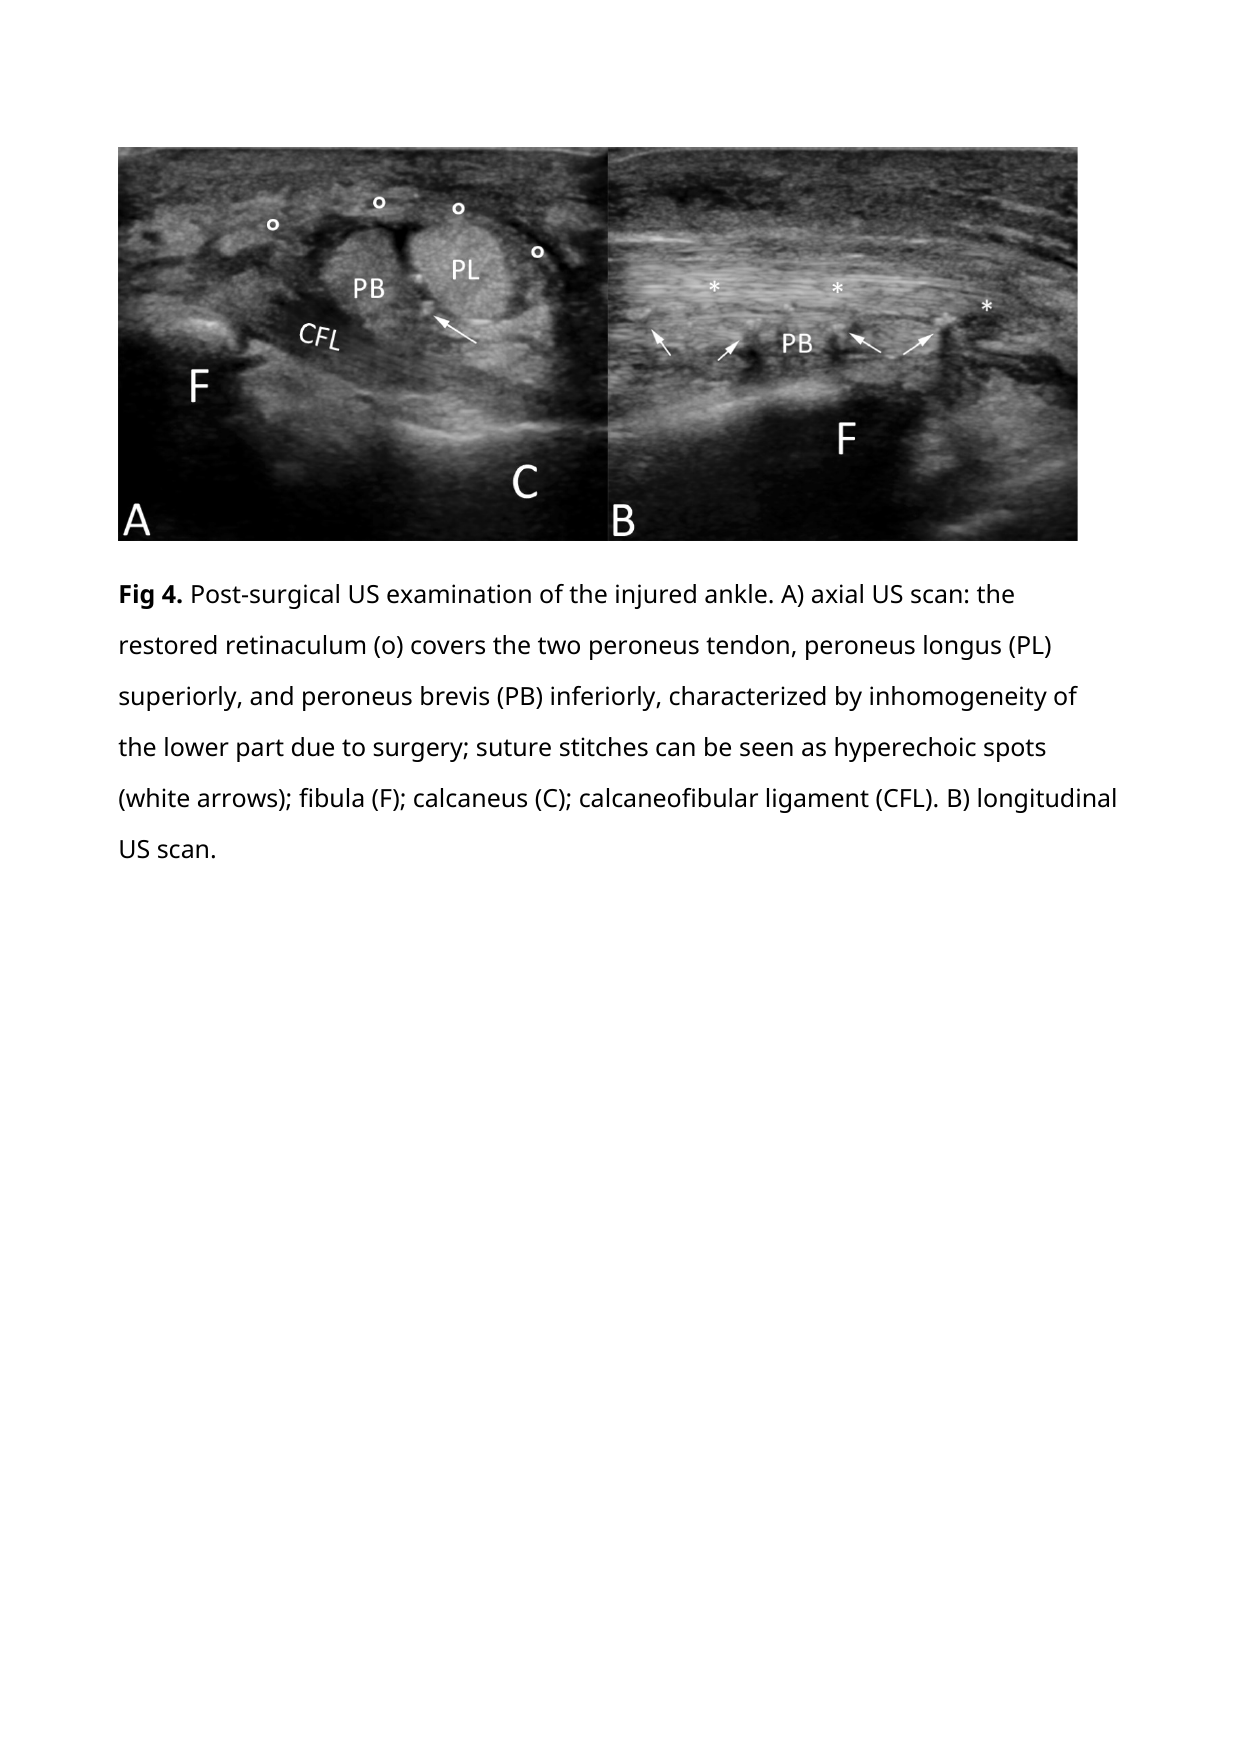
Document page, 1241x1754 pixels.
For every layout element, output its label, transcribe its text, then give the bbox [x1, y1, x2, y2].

picture [118, 147, 1078, 541]
text Fig 4. Post-surgical US examination of the injured ankle. A) axial US scan: the restored retinaculum (o) covers the two peroneus tendon, peroneus longus (PL) superiorly, and peroneus brevis (PB) inferiorly, characterized by inhomogeneity of the lower part due to surgery; suture stitches can be seen as hyperechoic spots (white arrows); fibula (F); calcaneus (C); calcaneofibular ligament (CFL). B) longitudinal US scan. [118, 577, 1122, 866]
